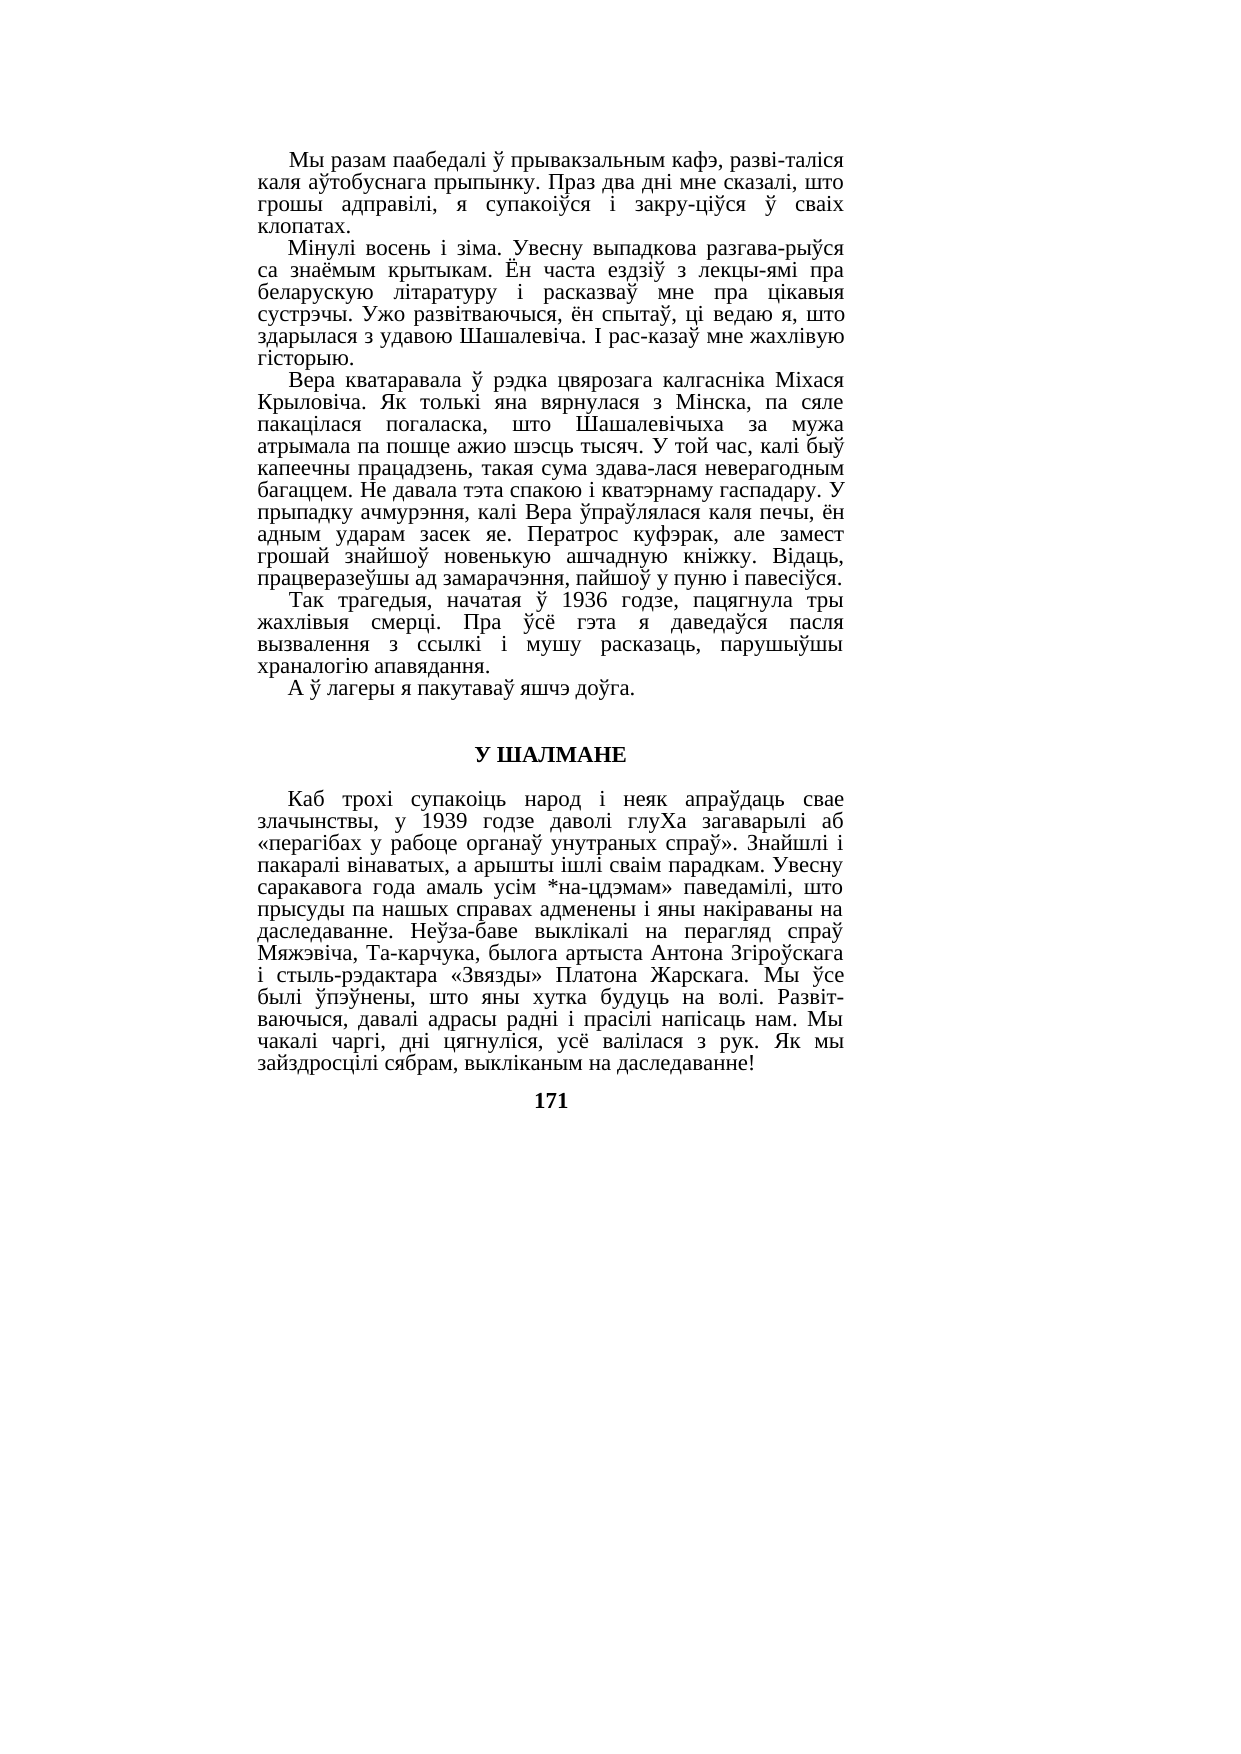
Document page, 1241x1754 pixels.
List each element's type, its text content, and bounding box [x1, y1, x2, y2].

text Так трагедыя, начатая ў 1936 годзе, пацягнула тры жахлівыя смерці. Пра ўсё гэта я даведаўся пасля вызвалення з ссылкі і мушу расказаць, парушыўшы храналогію апавядання. [257, 589, 844, 677]
text Мы разам паабедалі ў прывакзальным кафэ, разві-таліся каля аўтобуснага прыпынку. Праз два дні мне сказалі, што грошы адправілі, я супакоіўся і закру-ціўся ў сваіх клопатах. [257, 150, 845, 238]
text Вера кватаравала ў рэдка цвярозага калгасніка Міхася Крыловіча. Як толькі яна вярнулася з Мінска, па сяле пакацілася погаласка, што Шашалевічыха за мужа атрымала па пошце ажио шэсць тысяч. У той час, калі быў капеечны працадзень, такая сума здава-лася неверагодным багаццем. Не давала тэта спакою і кватэрнаму гаспадару. У прыпадку ачмурэння, калі Вера ўпраўлялася каля печы, ён адным ударам засек яе. Ператрос куфэрак, але замест грошай знайшоў новенькую ашчадную кніжку. Відаць, працверазеўшы ад замарачэння, пайшоў у пуню і павесіўся. [257, 370, 845, 589]
text А ў лагеры я пакутаваў яшчэ доўга. [287, 677, 845, 699]
text Мінулі восень і зіма. Увесну выпадкова разгава-рыўся са знаёмым крытыкам. Ён часта ездзіў з лекцы-ямі пра беларускую літаратуру і расказваў мне пра цікавыя сустрэчы. Ужо развітваючыся, ён спытаў, ці ведаю я, што здарылася з удавою Шашалевіча. I рас-казаў мне жахлівую гісторыю. [257, 238, 845, 370]
text 171 [257, 1087, 845, 1113]
text У ШАЛМАНЕ [257, 741, 844, 768]
text Каб трохі супакоіць народ і неяк апраўдаць свае злачынствы, у 1939 годзе даволі глуХа загаварылі аб «перагібах у рабоце органаў унутраных спраў». Знайшлі і пакаралі вінаватых, а арышты ішлі сваім парадкам. Увесну саракавога года амаль усім *на-цдэмам» паведамілі, што прысуды па нашых справах адменены і яны накіраваны на даследаванне. Неўза-баве выклікалі на перагляд спраў Мяжэвіча, Та-карчука, былога артыста Антона Згіроўскага і стыль-рэдактара «Звязды» Платона Жарскага. Мы ўсе былі ўпэўнены, што яны хутка будуць на волі. Развіт-ваючыся, давалі адрасы радні і прасілі напісаць нам. Мы чакалі чаргі, дні цягнуліся, усё валілася з рук. Як мы зайздросцілі сябрам, выкліканым на даследаванне! [257, 789, 844, 1074]
